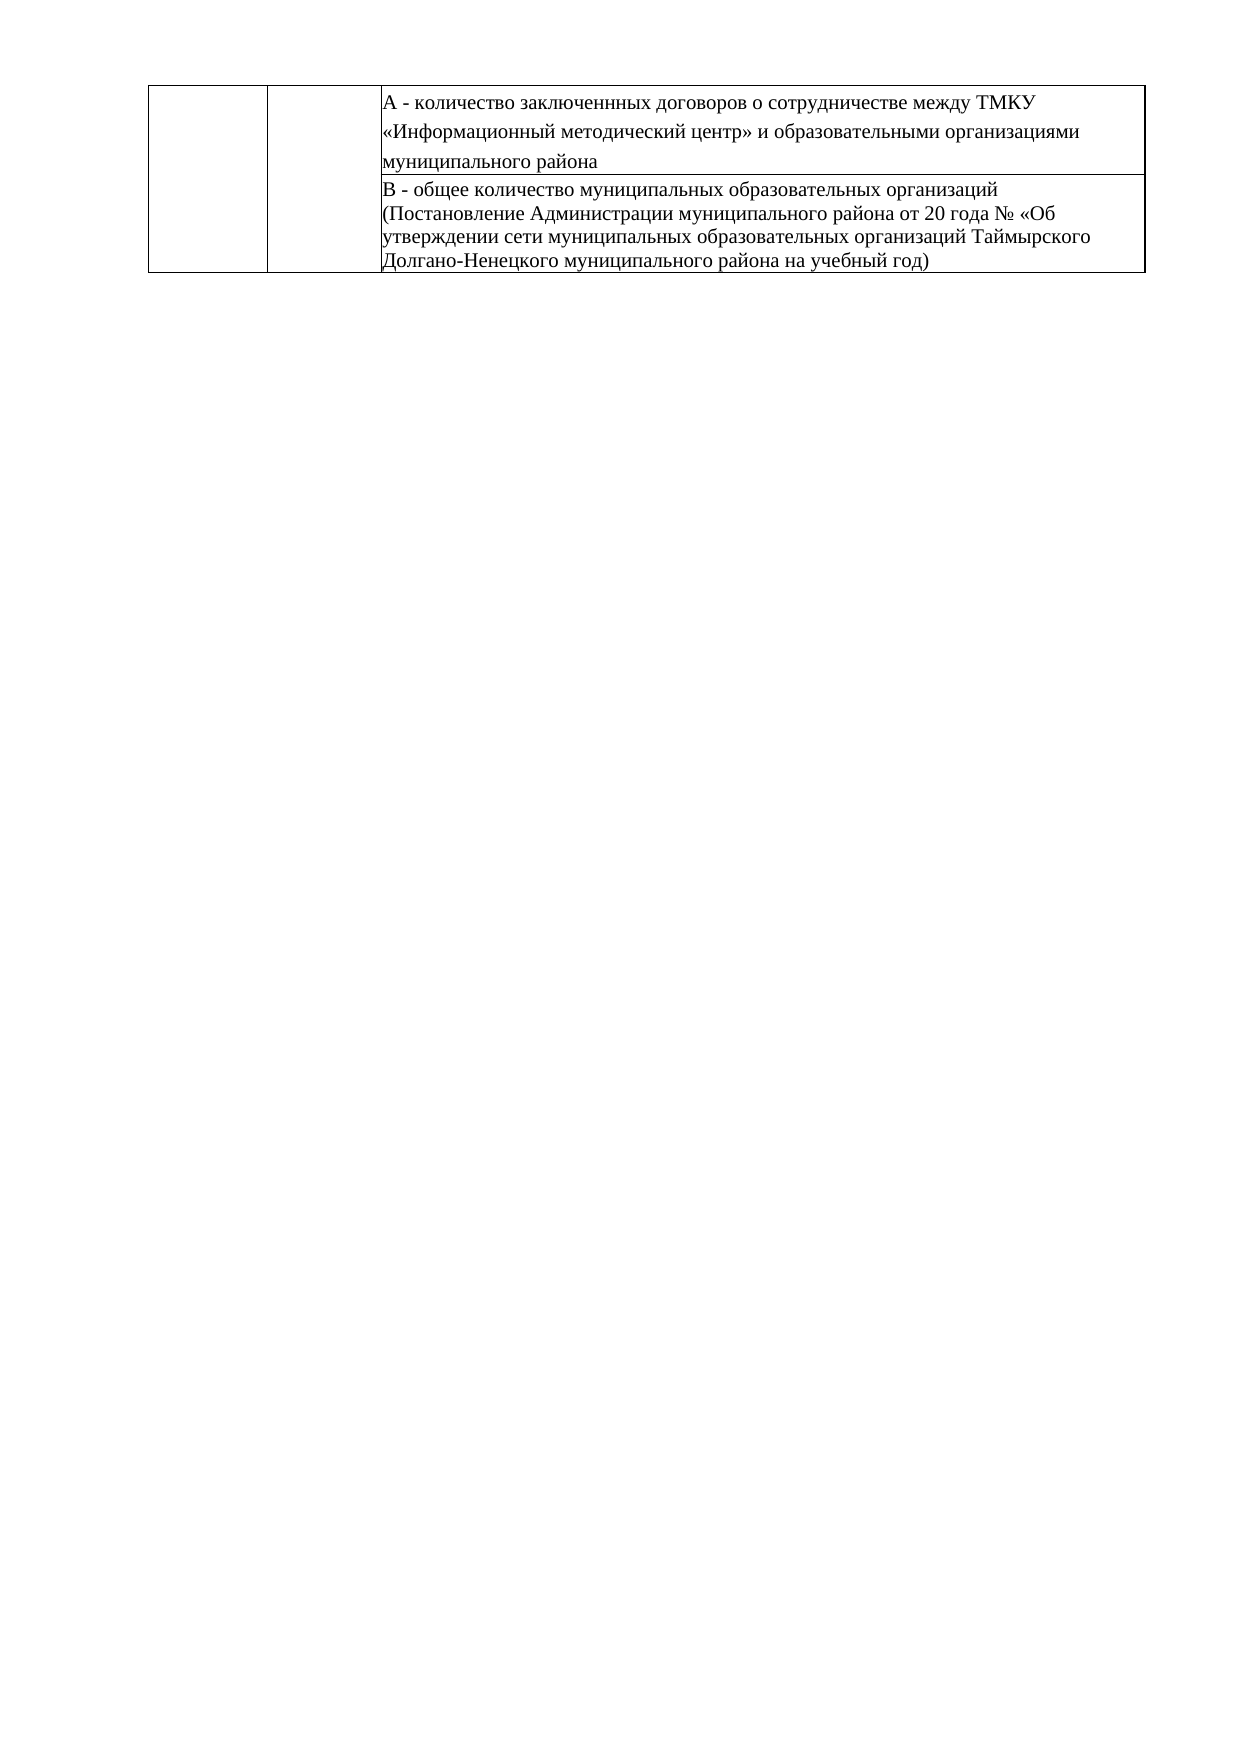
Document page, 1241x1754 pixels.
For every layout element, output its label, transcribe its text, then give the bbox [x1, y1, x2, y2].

table_cell А - количество заключеннных договоров о сотрудничестве между ТМКУ «Информационный методический центр» и образовательными организациями муниципального района [382, 86, 1144, 174]
table_cell В - общее количество муниципальных образовательных организаций (Постановление Администрации муниципального района от 20 года № «Об утверждении сети муниципальных образовательных организаций Таймырского Долгано-Ненецкого муниципального района на учебный год) [382, 175, 1144, 272]
table_cell [268, 86, 381, 272]
table_cell [149, 86, 267, 272]
